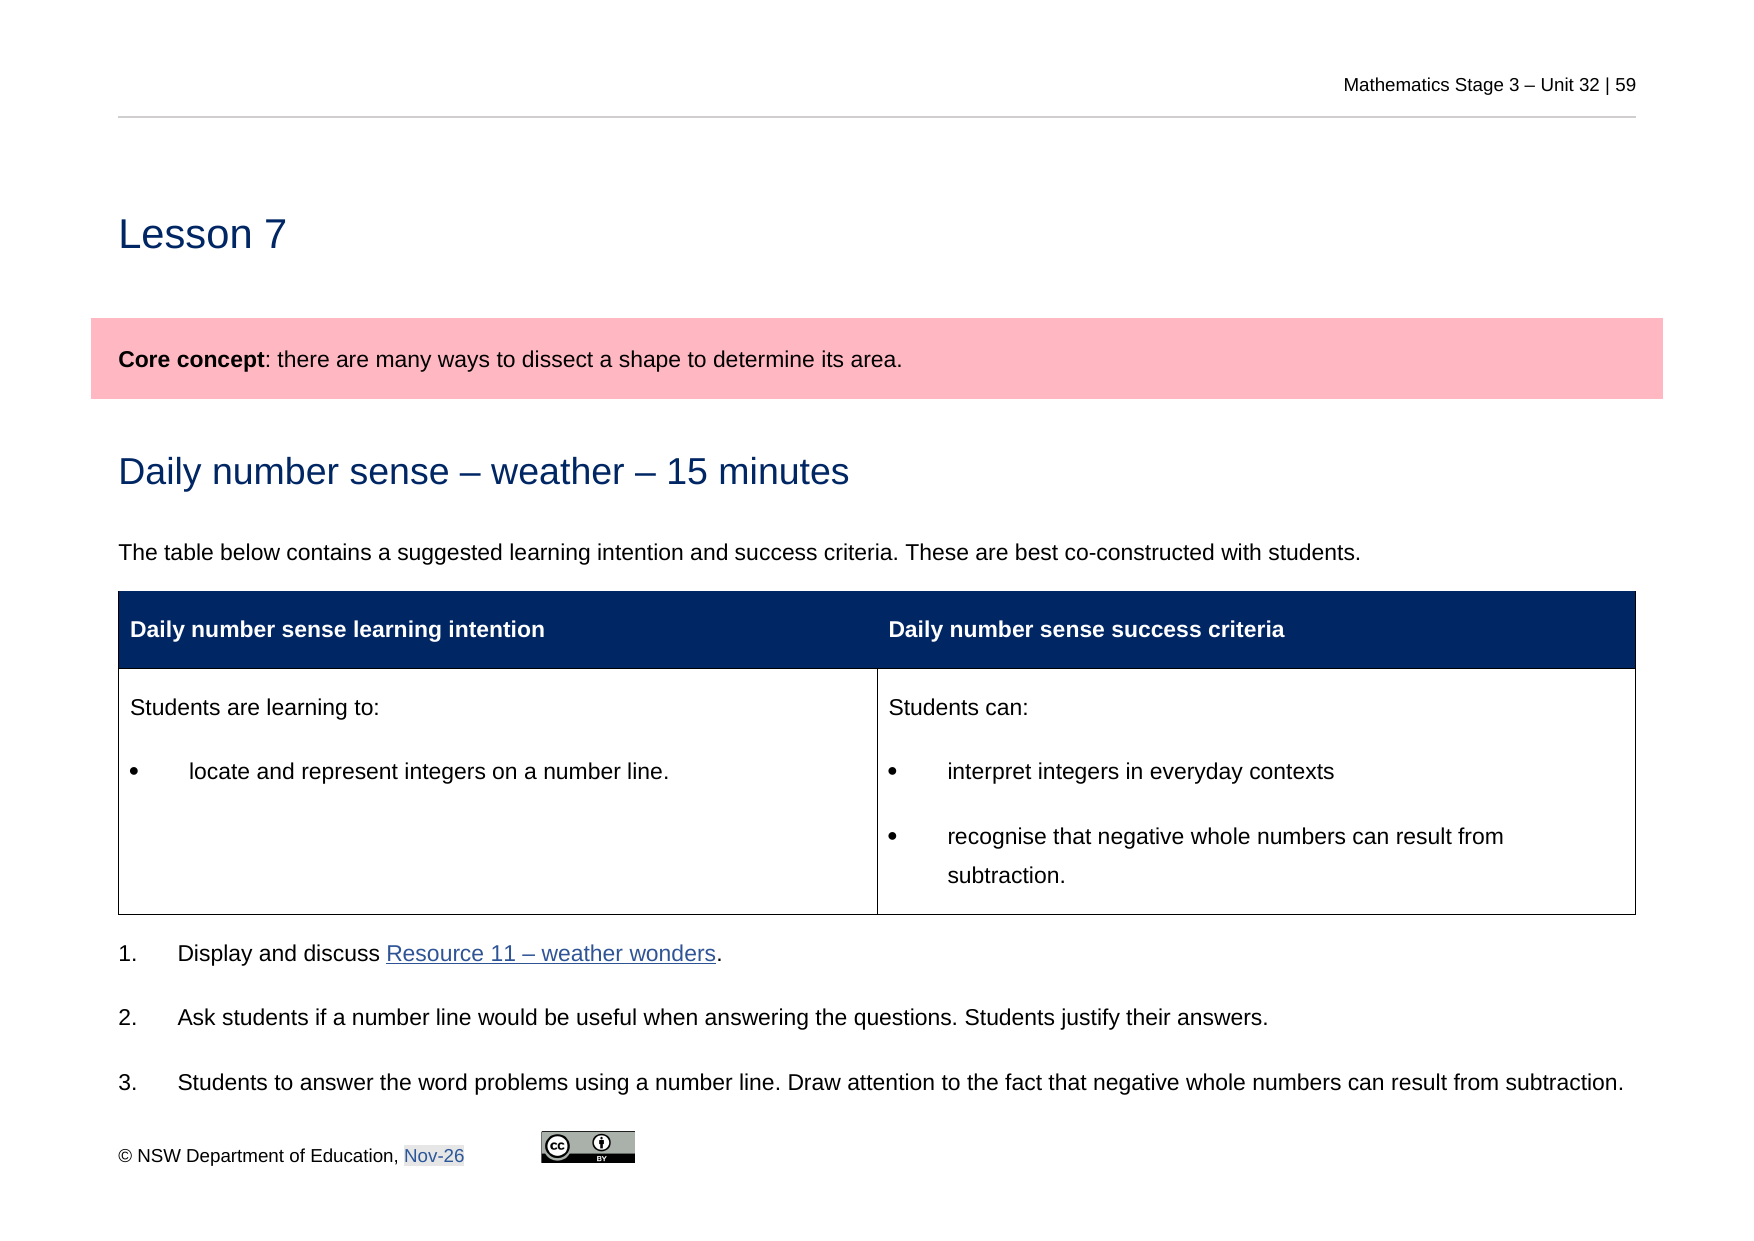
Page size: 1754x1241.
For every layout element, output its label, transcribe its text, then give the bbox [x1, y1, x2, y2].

table_header Daily number sense success criteria [877, 591, 1635, 668]
list Display and discuss Resource 11 – weather wonders. [118, 940, 1636, 966]
subtitle Daily number sense – weather – 15 minutes [118, 449, 1636, 493]
picture [541, 1131, 635, 1163]
subtitle Lesson 7 [118, 209, 1636, 257]
table_header Daily number sense learning intention [119, 591, 877, 668]
table_cell Students are learning to: locate and represent integers on a number line. [119, 669, 877, 914]
table_cell Students can: interpret integers in everyday contexts recognise that negative whole numbers can result from subtraction. [878, 669, 1635, 914]
text The table below contains a suggested learning intention and success criteria. These are best co-constructed with students. [118, 539, 1636, 566]
list Ask students if a number line would be useful when answering the questions. Students justify their answers. [118, 1004, 1636, 1031]
list Students to answer the word problems using a number line. Draw attention to the fact that negative whole numbers can result from subtraction. [118, 1069, 1636, 1095]
text Core concept: there are many ways to dissect a shape to determine its area. [97, 325, 1657, 393]
